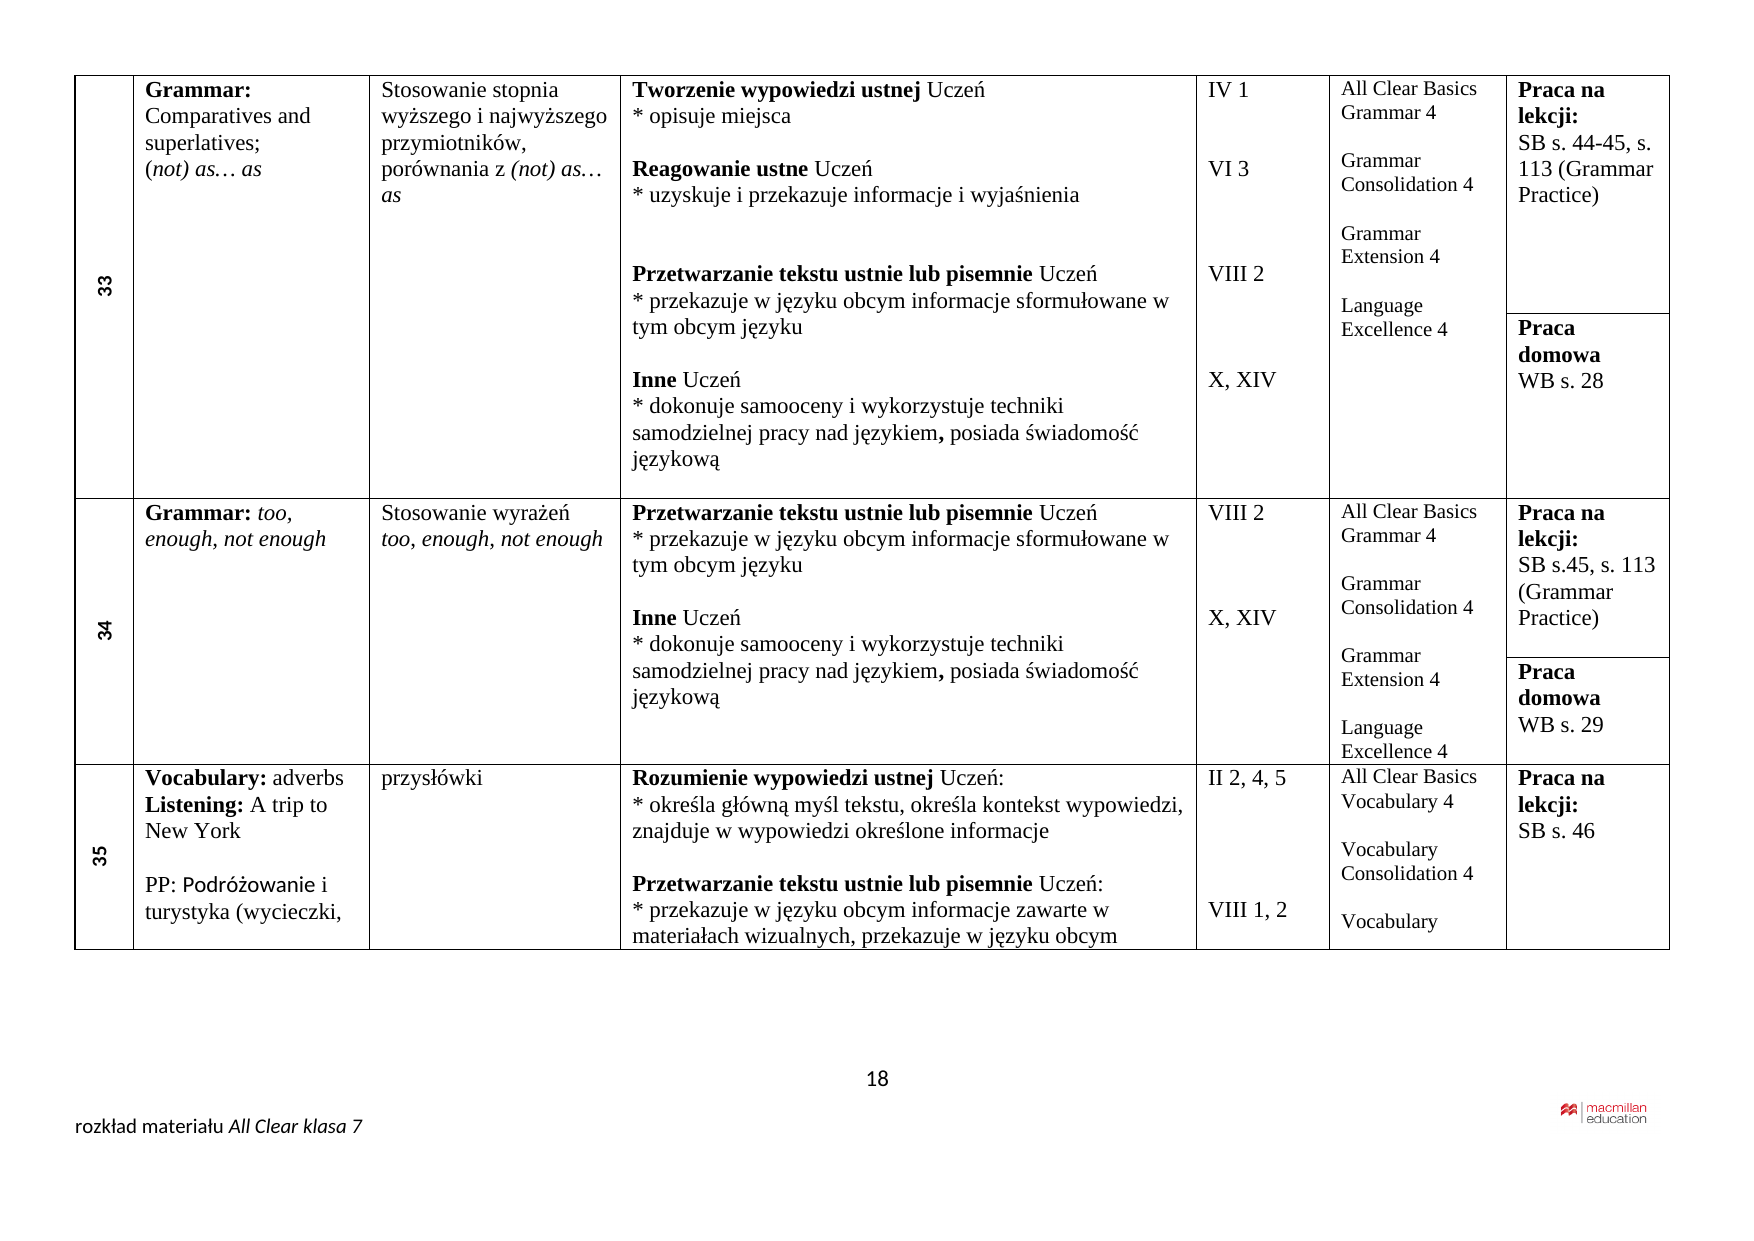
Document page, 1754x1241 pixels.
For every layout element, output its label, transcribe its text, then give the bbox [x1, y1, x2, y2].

table_cell Przetwarzanie tekstu ustnie lub pisemnie Uczeń * przekazuje w języku obcym informacje sformułowane w tym obcym języku Inne Uczeń * dokonuje samooceny i wykorzystuje techniki samodzielnej pracy nad językiem, posiada świadomość językową [621, 499, 1196, 763]
table_cell Praca na lekcji: SB s. 46 [1507, 765, 1669, 949]
table_cell 34 [76, 499, 133, 763]
table_cell Stosowanie stopnia wyższego i najwyższego przymiotników, porównania z (not) as… as [370, 76, 620, 498]
table_cell Grammar: too, enough, not enough [134, 499, 369, 763]
table_cell Grammar: Comparatives and superlatives; (not) as… as [134, 76, 369, 498]
table_cell All Clear Basics Grammar 4 Grammar Consolidation 4 Grammar Extension 4 Language Excellence 4 [1330, 499, 1506, 763]
table_cell IV 1 VI 3 VIII 2 X, XIV [1197, 76, 1329, 498]
table_cell Praca domowa WB s. 28 [1507, 314, 1669, 498]
table_cell 33 [76, 76, 133, 498]
table_cell II 2, 4, 5 VIII 1, 2 X, XI, XIII [1197, 765, 1329, 949]
table_cell 35 [76, 765, 133, 949]
table_cell przysłówki [370, 765, 620, 949]
table_cell Vocabulary: adverbs Listening: A trip to New York PP: Podróżowanie i turystyka (wycieczki, zwiedzanie) [134, 765, 369, 949]
table_cell All Clear Basics Vocabulary 4 Vocabulary Consolidation 4 Vocabulary Extension 4 Language Skills: Listening 4 [1330, 765, 1506, 949]
table_cell Praca na lekcji: SB s. 44-45, s. 113 (Grammar Practice) [1507, 76, 1669, 313]
table_cell Tworzenie wypowiedzi ustnej Uczeń * opisuje miejsca Reagowanie ustne Uczeń * uzyskuje i przekazuje informacje i wyjaśnienia Przetwarzanie tekstu ustnie lub pisemnie Uczeń * przekazuje w języku obcym informacje sformułowane w tym obcym języku Inne Uczeń * dokonuje samooceny i wykorzystuje techniki samodzielnej pracy nad językiem, posiada świadomość językową [621, 76, 1196, 498]
table_cell All Clear Basics Grammar 4 Grammar Consolidation 4 Grammar Extension 4 Language Excellence 4 [1330, 76, 1506, 498]
table_cell Praca na lekcji: SB s.45, s. 113 (Grammar Practice) [1507, 499, 1669, 657]
picture [1550, 1092, 1662, 1134]
table_cell Praca domowa WB s. 29 [1507, 658, 1669, 763]
table_cell Stosowanie wyrażeń too, enough, not enough [370, 499, 620, 763]
table_cell VIII 2 X, XIV [1197, 499, 1329, 763]
